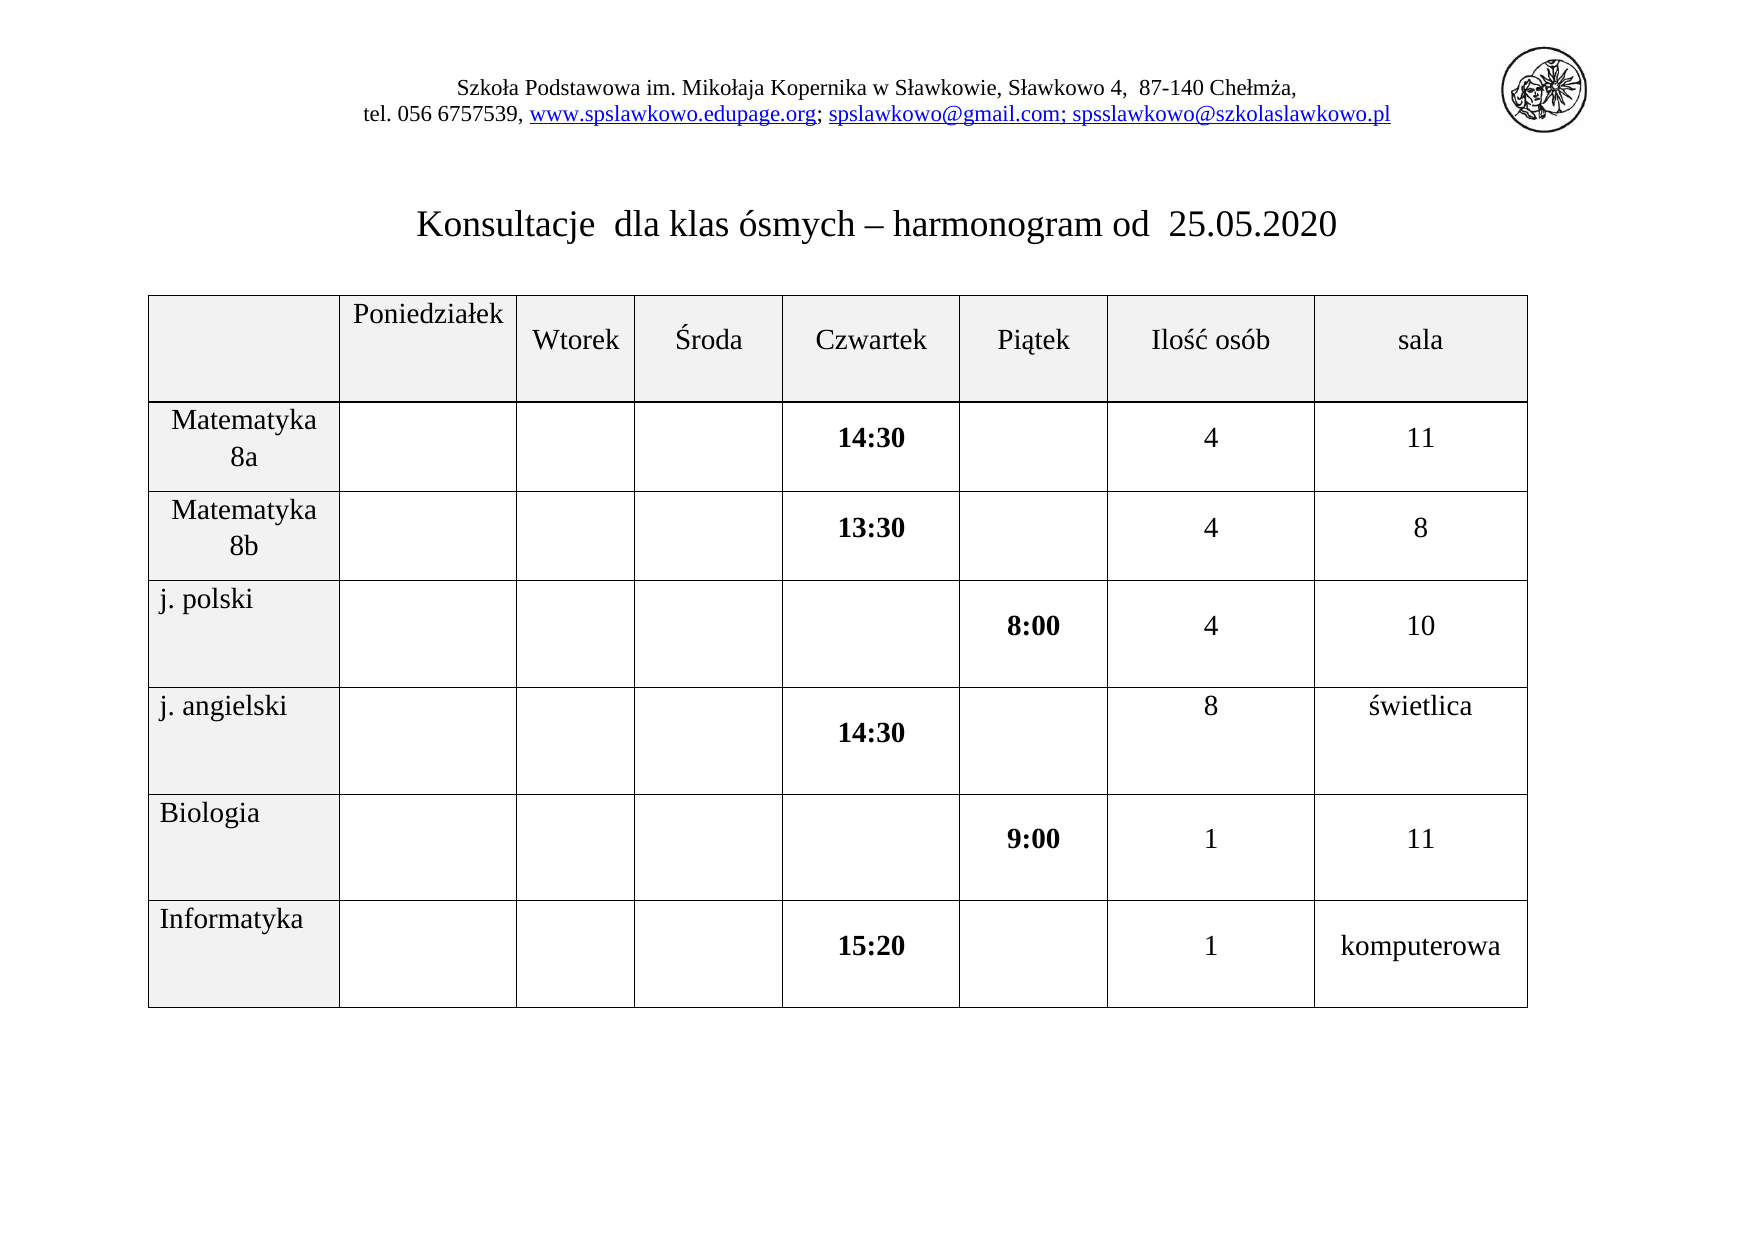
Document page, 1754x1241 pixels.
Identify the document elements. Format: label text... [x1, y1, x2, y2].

picture [1493, 40, 1600, 138]
table_cell [340, 688, 516, 794]
table_cell Matematyka 8a [149, 403, 339, 491]
table_cell 8 [1108, 688, 1314, 794]
table_cell Informatyka [149, 901, 339, 1007]
table_cell [783, 581, 959, 687]
table_cell Matematyka 8b [149, 492, 339, 580]
table_cell [960, 901, 1107, 1007]
table_header Czwartek [783, 296, 959, 401]
table_cell [635, 901, 782, 1007]
table_header sala [1315, 296, 1527, 401]
table_cell [635, 581, 782, 687]
text Konsultacje dla klas ósmych – harmonogram od 25.05.2020 [148, 201, 1606, 244]
table_header Poniedziałek [340, 296, 516, 401]
table_cell 4 [1108, 581, 1314, 687]
table_cell 9:00 [960, 795, 1107, 900]
table_cell [783, 795, 959, 900]
table_cell 8 [1315, 492, 1527, 580]
table_cell [635, 795, 782, 900]
table_cell [960, 403, 1107, 491]
table_cell [517, 795, 634, 900]
table_cell [960, 688, 1107, 794]
table_cell [340, 492, 516, 580]
table_cell 8:00 [960, 581, 1107, 687]
table_cell 1 [1108, 795, 1314, 900]
table_cell [340, 403, 516, 491]
table_cell j. polski [149, 581, 339, 687]
table_cell [340, 795, 516, 900]
table_cell [635, 403, 782, 491]
table_cell 4 [1108, 492, 1314, 580]
table_cell 4 [1108, 403, 1314, 491]
table_cell [517, 901, 634, 1007]
table_cell [635, 492, 782, 580]
table_cell świetlica [1315, 688, 1527, 794]
table_header Ilość osób [1108, 296, 1314, 401]
table_cell [517, 403, 634, 491]
table_cell komputerowa [1315, 901, 1527, 1007]
table_cell 11 [1315, 795, 1527, 900]
table_cell 1 [1108, 901, 1314, 1007]
table_header Środa [635, 296, 782, 401]
table_cell Biologia [149, 795, 339, 900]
table_header Piątek [960, 296, 1107, 401]
table_cell [960, 492, 1107, 580]
table_cell 11 [1315, 403, 1527, 491]
table_cell 10 [1315, 581, 1527, 687]
table_cell [517, 688, 634, 794]
table_cell [340, 901, 516, 1007]
table_cell [517, 492, 634, 580]
table_cell j. angielski [149, 688, 339, 794]
table_cell 14:30 [783, 688, 959, 794]
table_header Wtorek [517, 296, 634, 401]
table_cell [517, 581, 634, 687]
table_cell 13:30 [783, 492, 959, 580]
table_cell [635, 688, 782, 794]
table_cell 14:30 [783, 403, 959, 491]
table_cell [340, 581, 516, 687]
table_cell 15:20 [783, 901, 959, 1007]
table_header [149, 296, 339, 401]
